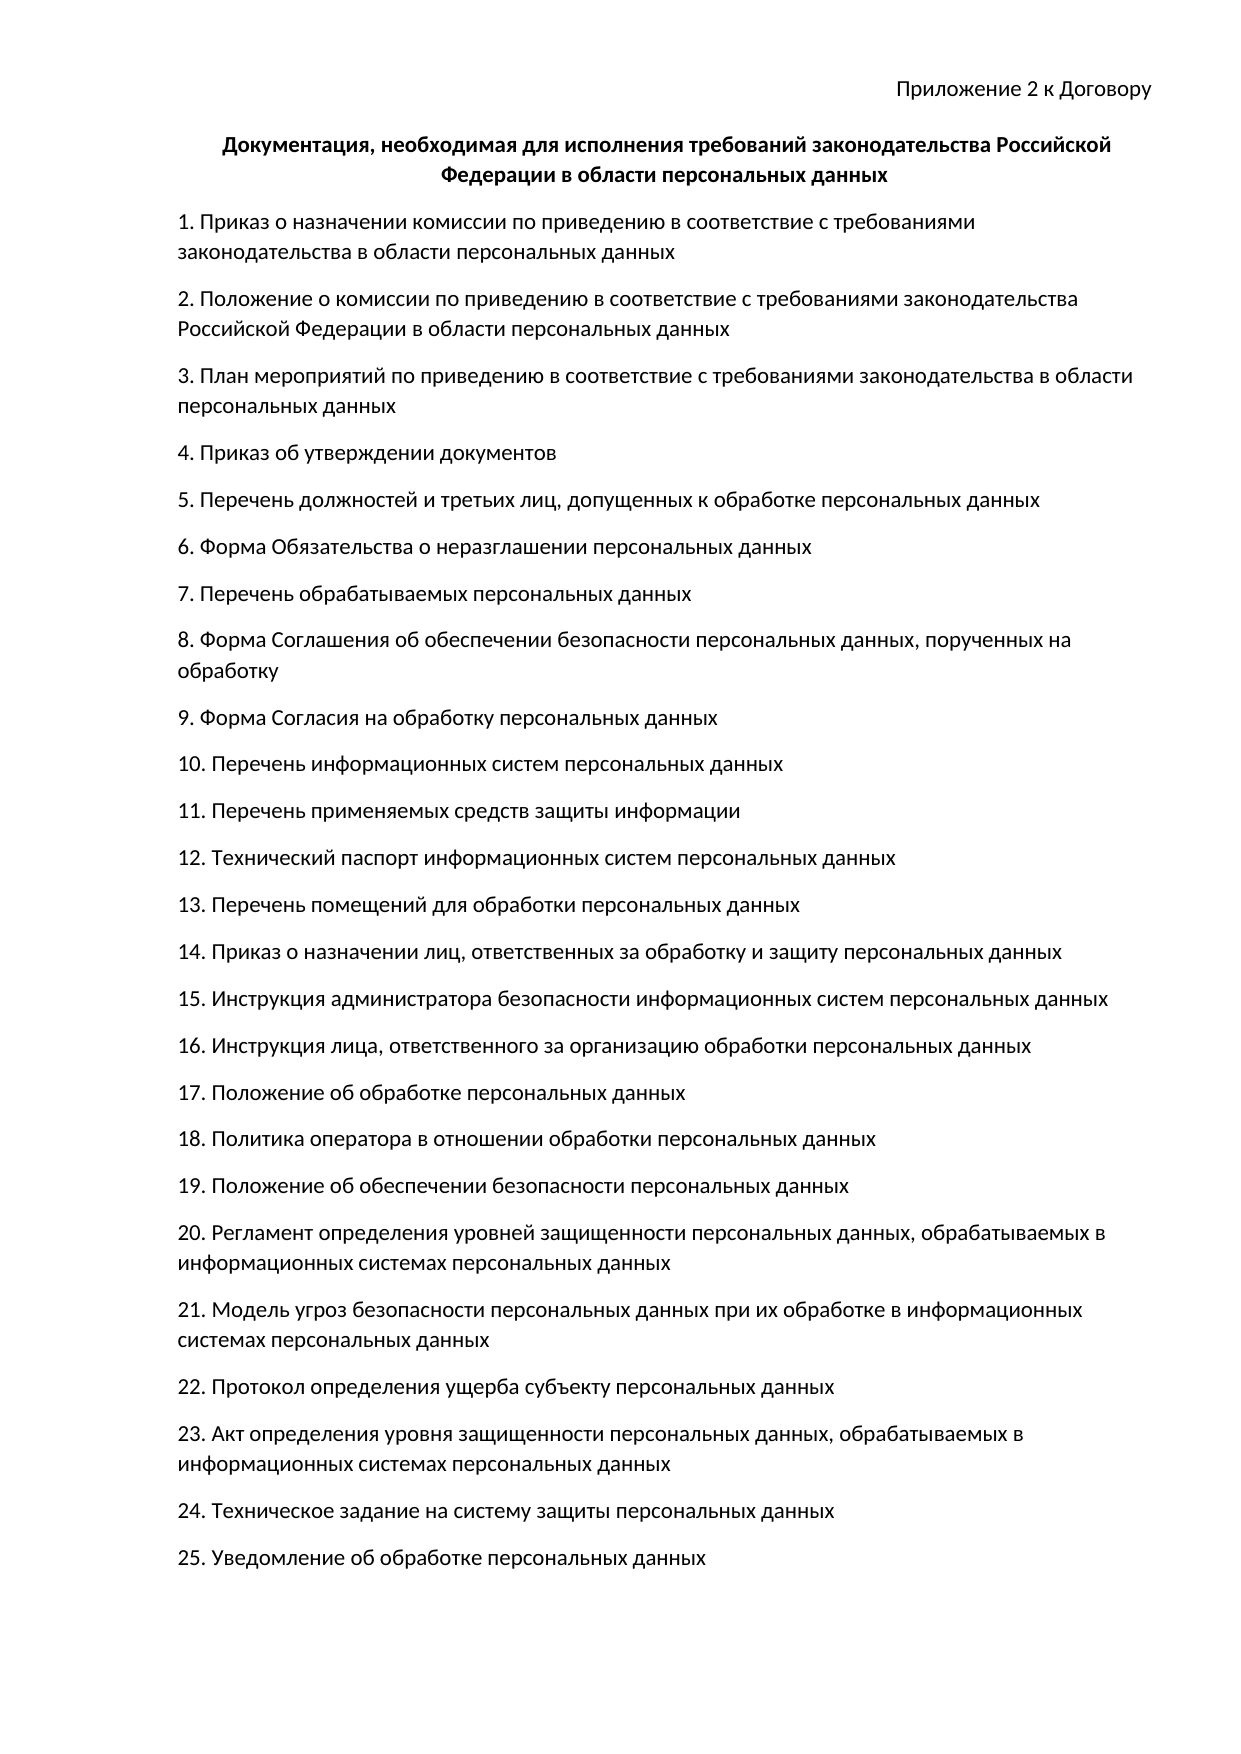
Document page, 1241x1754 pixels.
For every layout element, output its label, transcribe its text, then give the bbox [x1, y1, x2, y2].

text 9. Форма Согласия на обработку персональных данных [177, 703, 1152, 731]
text 3. План мероприятий по приведению в соответствие с требованиями законодательства в области персональных данных [177, 361, 1152, 419]
text 15. Инструкция администратора безопасности информационных систем персональных данных [177, 984, 1152, 1012]
text 17. Положение об обработке персональных данных [177, 1078, 1152, 1106]
text 1. Приказ о назначении комиссии по приведению в соответствие с требованиями законодательства в области персональных данных [177, 207, 1152, 265]
text Документация, необходимая для исполнения требований законодательства Российской Федерации в области персональных данных [177, 130, 1152, 188]
text 12. Технический паспорт информационных систем персональных данных [177, 843, 1152, 871]
text 23. Акт определения уровня защищенности персональных данных, обрабатываемых в информационных системах персональных данных [177, 1419, 1152, 1478]
text 24. Техническое задание на систему защиты персональных данных [177, 1496, 1152, 1524]
text 21. Модель угроз безопасности персональных данных при их обработке в информационных системах персональных данных [177, 1295, 1152, 1354]
text 11. Перечень применяемых средств защиты информации [177, 796, 1152, 824]
text 22. Протокол определения ущерба субъекту персональных данных [177, 1372, 1152, 1401]
text 8. Форма Соглашения об обеспечении безопасности персональных данных, порученных на обработку [177, 626, 1152, 684]
text 13. Перечень помещений для обработки персональных данных [177, 890, 1152, 918]
text 5. Перечень должностей и третьих лиц, допущенных к обработке персональных данных [177, 485, 1152, 513]
text 25. Уведомление об обработке персональных данных [177, 1543, 1152, 1571]
text 10. Перечень информационных систем персональных данных [177, 749, 1152, 778]
text 7. Перечень обрабатываемых персональных данных [177, 579, 1152, 607]
text 14. Приказ о назначении лиц, ответственных за обработку и защиту персональных данных [177, 937, 1152, 965]
text 19. Положение об обеспечении безопасности персональных данных [177, 1171, 1152, 1199]
text 4. Приказ об утверждении документов [177, 438, 1152, 466]
text 2. Положение о комиссии по приведению в соответствие с требованиями законодательства Российской Федерации в области персональных данных [177, 284, 1152, 342]
text 20. Регламент определения уровней защищенности персональных данных, обрабатываемых в информационных системах персональных данных [177, 1218, 1152, 1277]
text 6. Форма Обязательства о неразглашении персональных данных [177, 532, 1152, 560]
text 16. Инструкция лица, ответственного за организацию обработки персональных данных [177, 1031, 1152, 1059]
text 18. Политика оператора в отношении обработки персональных данных [177, 1124, 1152, 1153]
